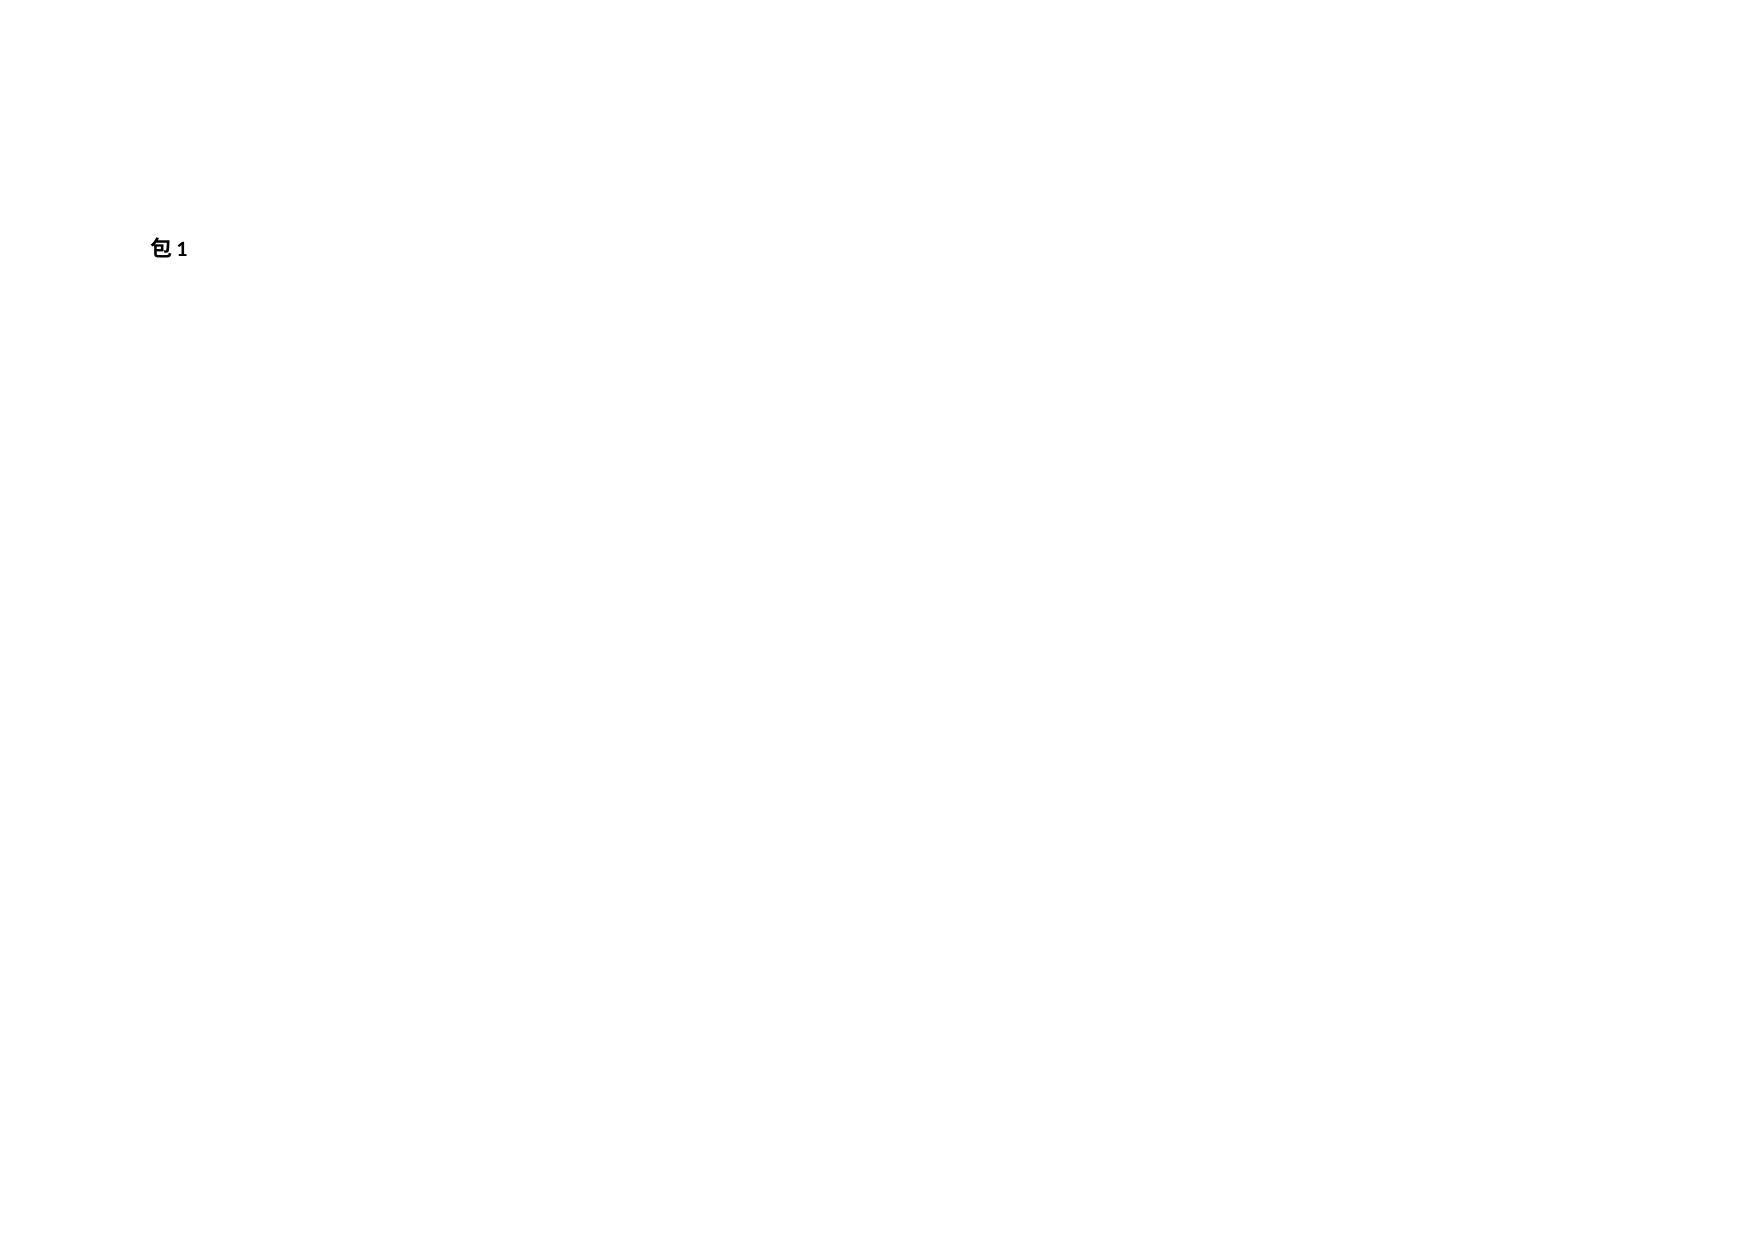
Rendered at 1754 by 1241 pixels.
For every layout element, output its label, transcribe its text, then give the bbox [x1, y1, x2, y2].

text 包1 [150, 230, 1604, 263]
